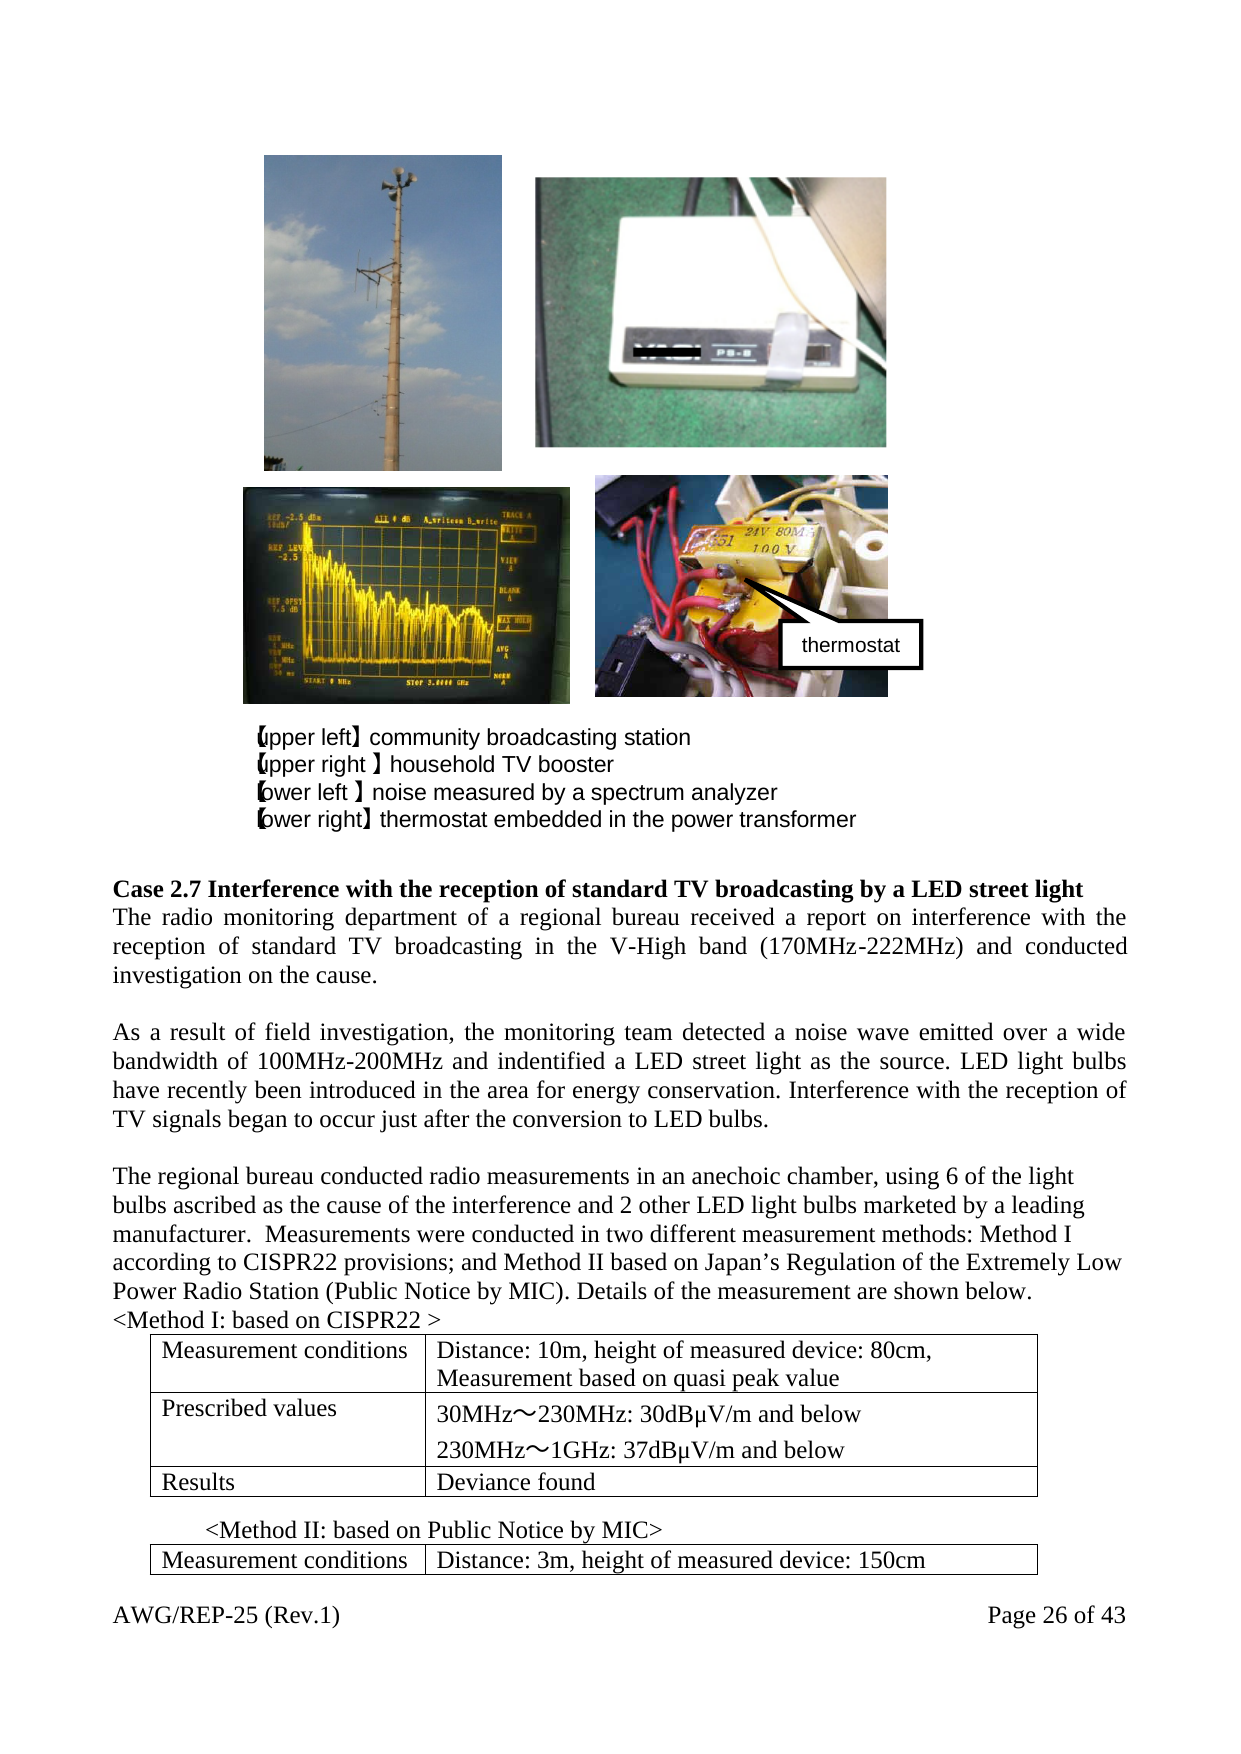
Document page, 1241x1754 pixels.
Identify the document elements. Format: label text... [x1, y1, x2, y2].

text As a result of field investigation, the monitoring team detected a noise wave emitted over a wide bandwidth of 100MHz-200MHz and indentified a LED street light as the source. LED light bulbs have recently been introduced in the area for energy conservation. Interference with the reception of TV signals began to occur just after the conversion to LED bulbs. [112, 1017, 1128, 1132]
table_header Distance: 10m, height of measured device: 80cm, Measurement based on quasi peak value [426, 1335, 1037, 1392]
table_header Measurement conditions [151, 1545, 425, 1574]
text The regional bureau conducted radio measurements in an anechoic chamber, using 6 of the light bulbs ascribed as the cause of the interference and 2 other LED light bulbs marketed by a leading manufacturer. Measurements were conducted in two different measurement methods: Method I according to CISPR22 provisions; and Method II based on Japan’s Regulation of the Extremely Low Power Radio Station (Public Notice by MIC). Details of the measurement are shown below. <Method I: based on CISPR22 > [112, 1161, 1128, 1334]
text <Method II: based on Public Notice by MIC> [180, 1515, 1128, 1544]
table_cell Results [151, 1467, 425, 1496]
table_header Measurement conditions [151, 1335, 425, 1392]
table_cell 30MHz～230MHz: 30dBμV/m and below 230MHz～1GHz: 37dBμV/m and below [426, 1393, 1037, 1466]
table_header Distance: 3m, height of measured device: 150cm [426, 1545, 1037, 1574]
table_cell Prescribed values [151, 1393, 425, 1466]
text The radio monitoring department of a regional bureau received a report on interference with the reception of standard TV broadcasting in the V-High band (170MHz-222MHz) and conducted investigation on the cause. [112, 902, 1128, 989]
table_cell Deviance found [426, 1467, 1037, 1496]
subtitle Case 2.7 Interference with the reception of standard TV broadcasting by a LED street light [112, 874, 1128, 902]
